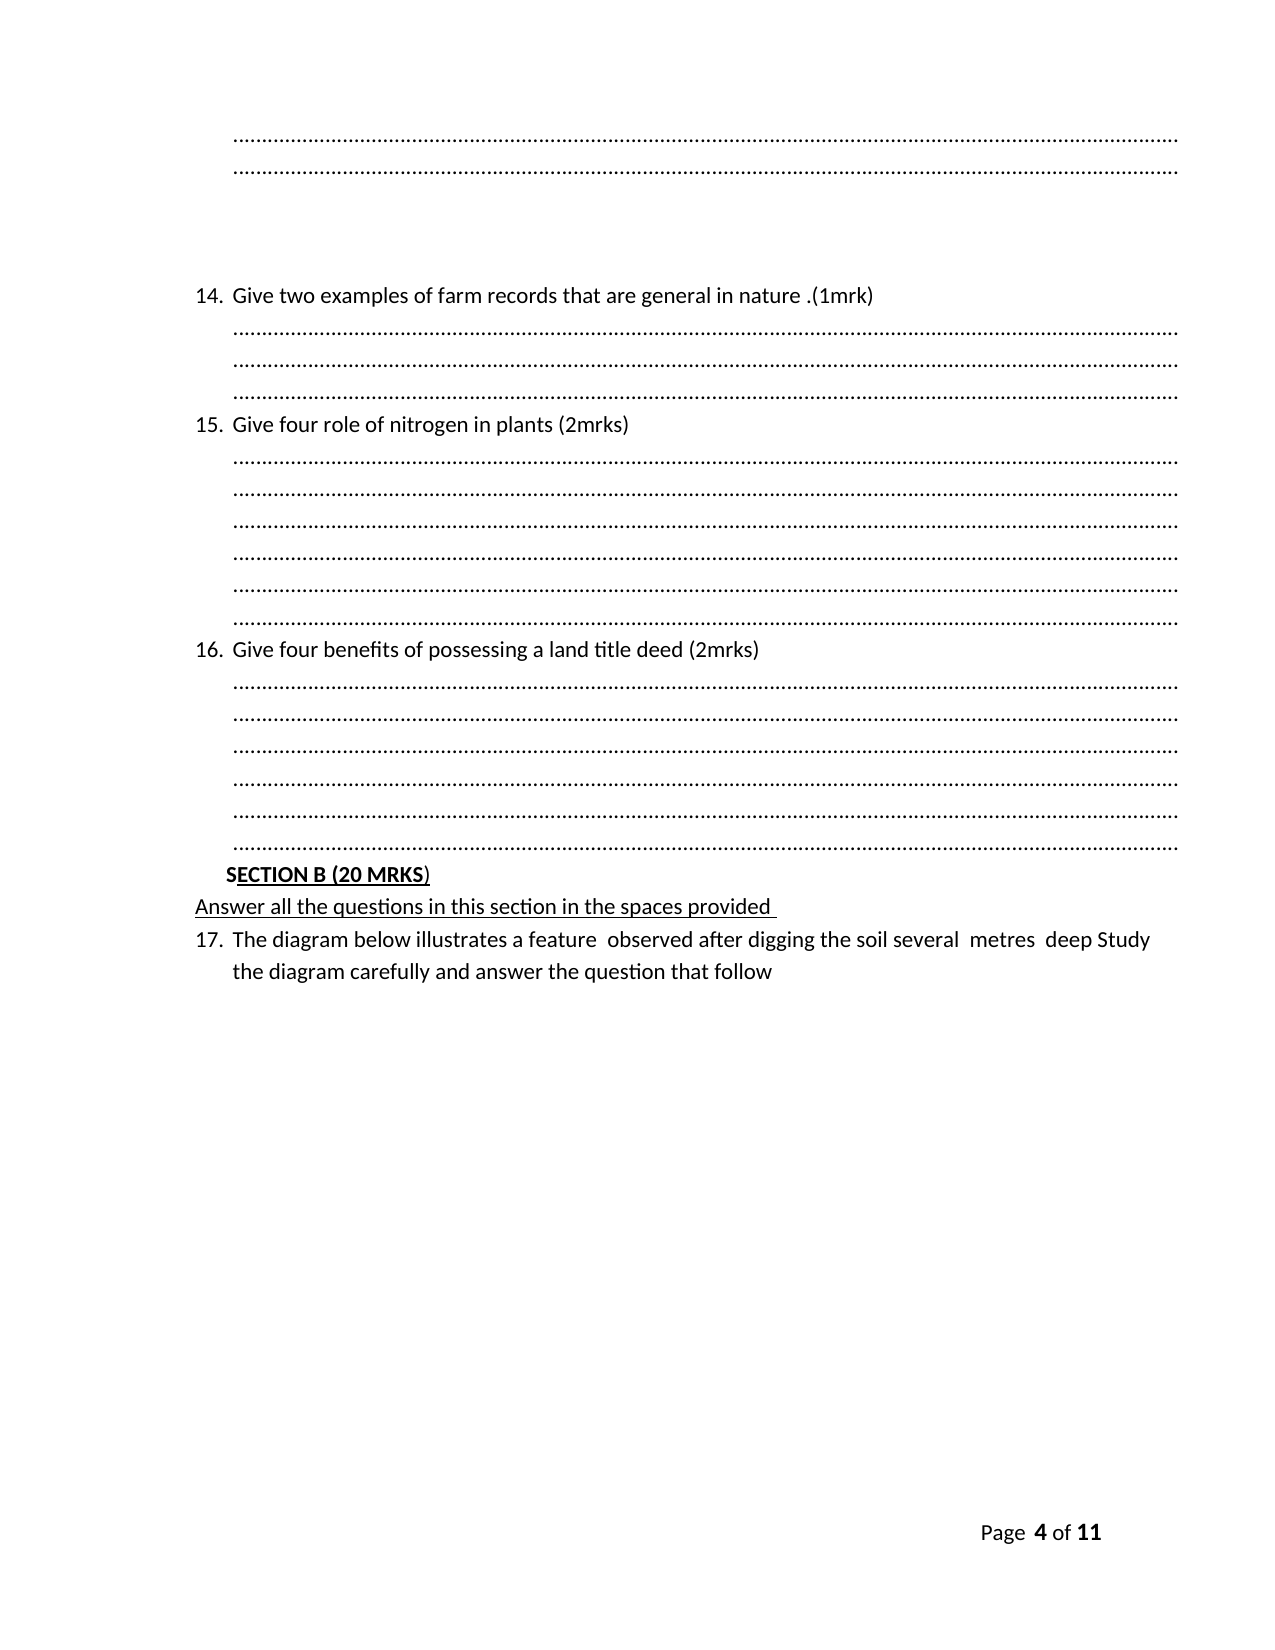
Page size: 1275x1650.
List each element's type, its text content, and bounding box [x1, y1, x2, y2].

list Answer all the questions in this section in the spaces provided [195, 892, 1185, 921]
list SECTION B (20 MRKS) [195, 860, 1185, 888]
list The diagram below illustrates a feature observed after digging the soil several metres deep Study the diagram carefully and answer the question that follow [195, 925, 1185, 985]
list Give four benefits of possessing a land title deed (2mrks) [195, 635, 1185, 663]
list Give four role of nitrogen in plants (2mrks) [195, 410, 1185, 438]
list Give two examples of farm records that are general in nature .(1mrk) [195, 281, 1185, 309]
list ........................................................................................................................................................................................................................................................................................................................................ [232, 120, 1185, 180]
